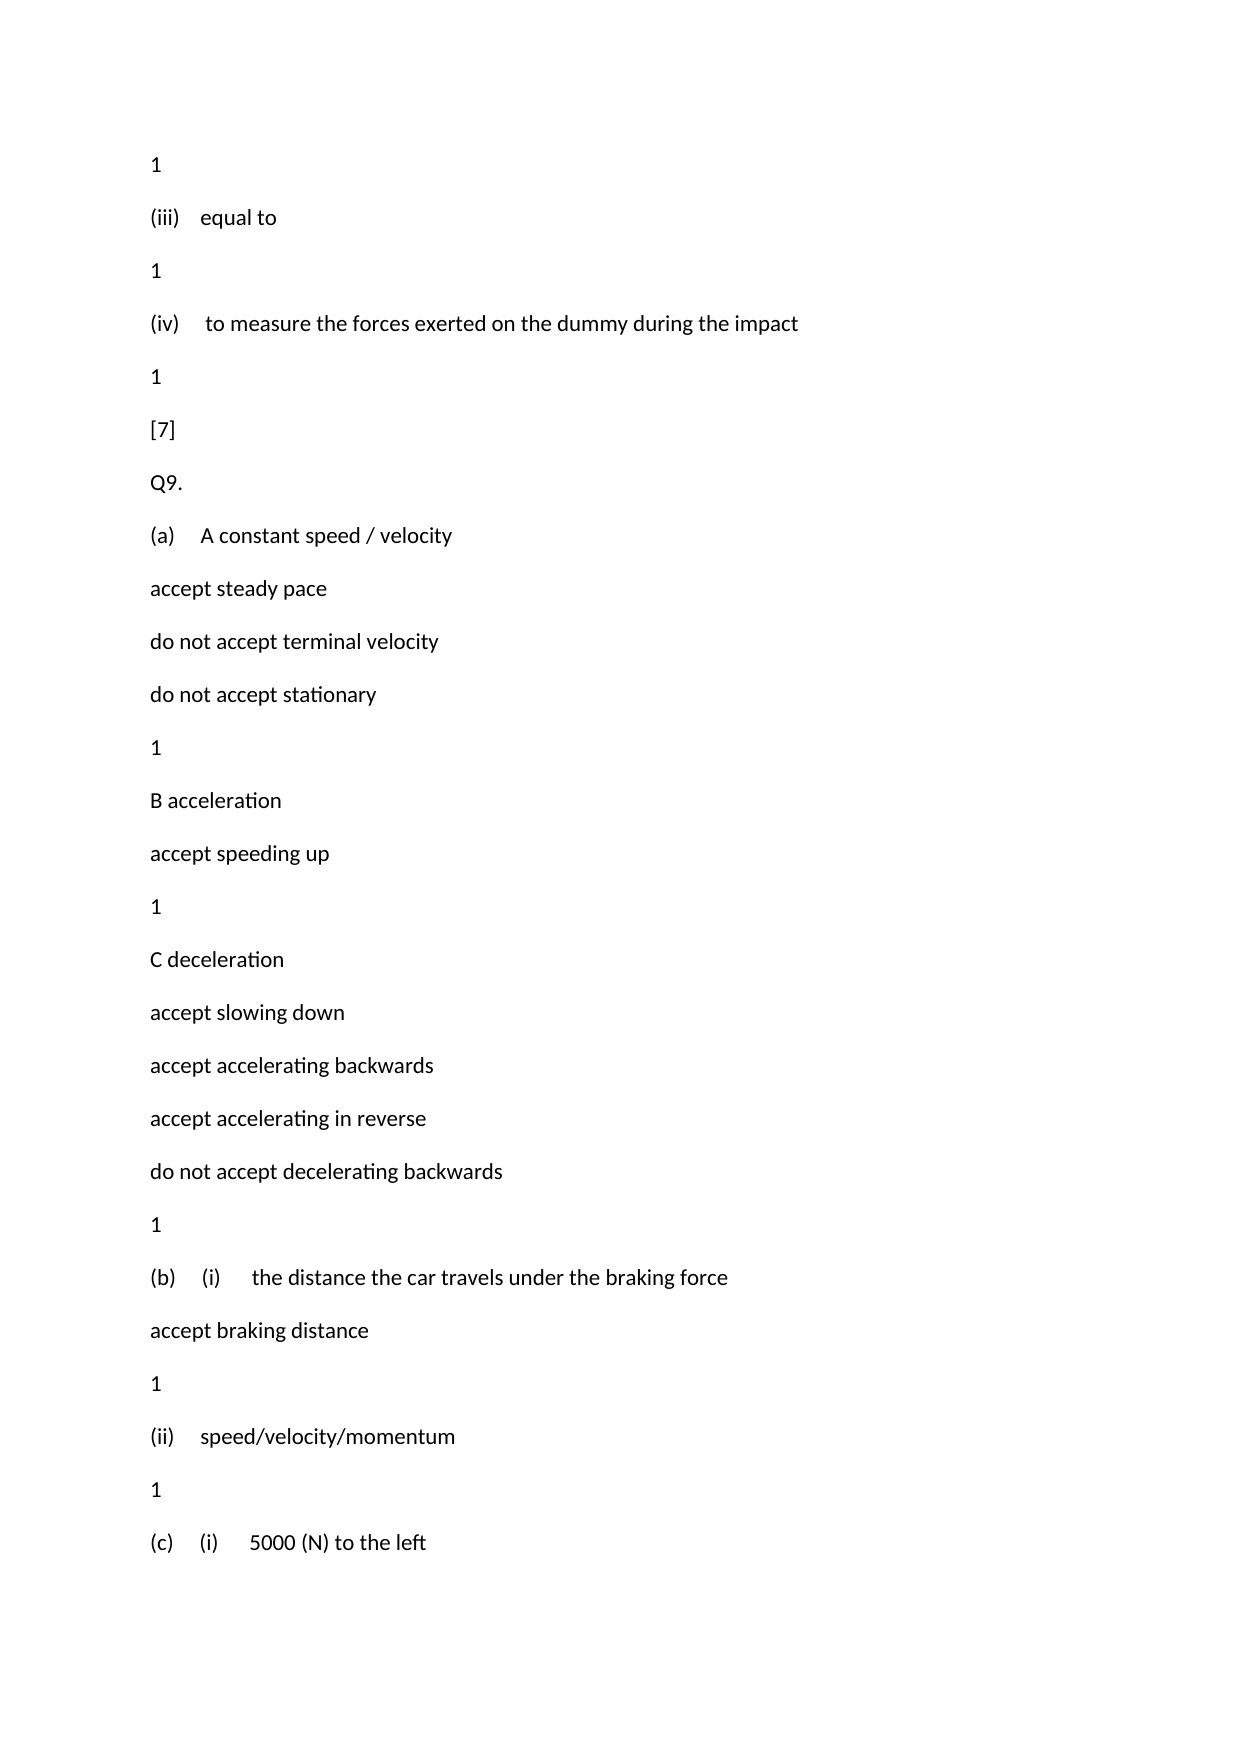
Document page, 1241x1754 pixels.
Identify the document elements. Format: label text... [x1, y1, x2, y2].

text accept steady pace [150, 574, 1090, 602]
text (c) (i) 5000 (N) to the left [150, 1528, 1090, 1557]
text accept braking distance [150, 1316, 1090, 1344]
text Q9. [150, 468, 1090, 496]
text do not accept terminal velocity [150, 627, 1090, 655]
text [7] [150, 415, 1090, 443]
text (iii) equal to [150, 203, 1090, 231]
text (ii) speed/velocity/momentum [150, 1422, 1090, 1451]
text 1 [150, 1210, 1090, 1238]
text (b) (i) the distance the car travels under the braking force [150, 1263, 1090, 1291]
text accept speeding up [150, 839, 1090, 867]
text 1 [150, 362, 1090, 390]
text do not accept stationary [150, 680, 1090, 708]
text 1 [150, 1476, 1090, 1503]
text (a) A constant speed / velocity [150, 521, 1090, 549]
text (iv) to measure the forces exerted on the dummy during the impact [150, 309, 1090, 337]
text 1 [150, 150, 1090, 178]
text 1 [150, 256, 1090, 284]
text accept accelerating backwards [150, 1051, 1090, 1079]
text C deceleration [150, 945, 1090, 973]
text accept slowing down [150, 998, 1090, 1026]
text 1 [150, 1369, 1090, 1397]
text 1 [150, 892, 1090, 920]
text 1 [150, 733, 1090, 761]
text B acceleration [150, 786, 1090, 814]
text do not accept decelerating backwards [150, 1157, 1090, 1185]
text accept accelerating in reverse [150, 1104, 1090, 1132]
